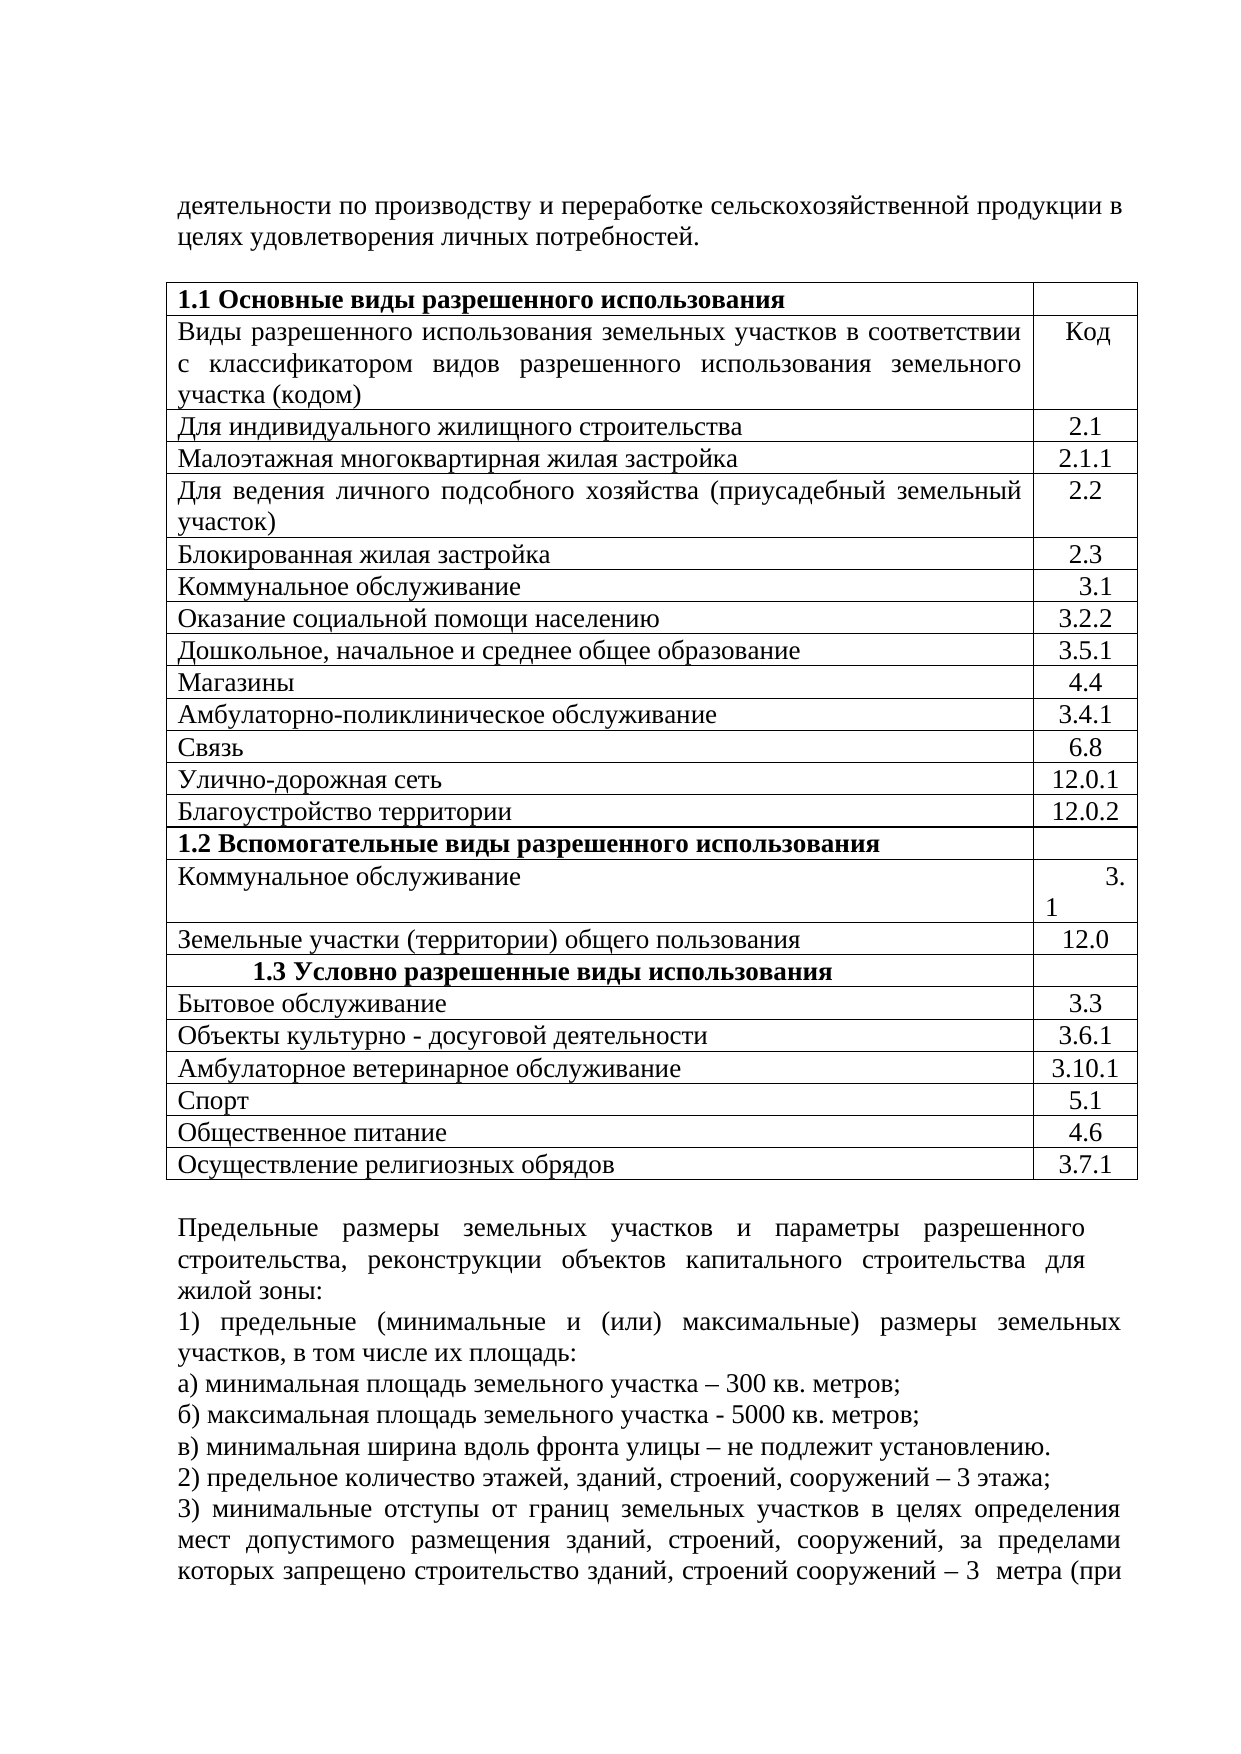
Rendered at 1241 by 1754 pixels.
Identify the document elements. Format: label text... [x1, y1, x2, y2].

table_cell 6.8 [1034, 731, 1137, 762]
table_cell 3.3 [1034, 987, 1137, 1018]
table_cell Амбулаторно-поликлиническое обслуживание [167, 699, 1033, 730]
text а) минимальная площадь земельного участка – 300 кв. метров; [177, 1367, 1122, 1398]
table_header 1.1 Основные виды разрешенного использования [167, 283, 1033, 314]
table_cell 3.6.1 [1034, 1020, 1137, 1051]
table_cell Осуществление религиозных обрядов [167, 1148, 1033, 1179]
table_cell Бытовое обслуживание [167, 987, 1033, 1018]
table_cell 3.10.1 [1034, 1052, 1137, 1083]
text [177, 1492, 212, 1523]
table_cell Оказание социальной помощи населению [167, 602, 1033, 633]
table_cell 2.3 [1034, 538, 1137, 569]
table_cell Малоэтажная многоквартирная жилая застройка [167, 442, 1033, 473]
table_header [1034, 283, 1137, 314]
table_cell 3.7.1 [1034, 1148, 1137, 1179]
table_cell 2.1.1 [1034, 442, 1137, 473]
table_cell Коммунальное обслуживание [167, 570, 1033, 601]
text в) минимальная ширина вдоль фронта улицы – не подлежит установлению. [177, 1429, 1122, 1461]
table_cell Дошкольное, начальное и среднее общее образование [167, 634, 1033, 665]
table_cell Амбулаторное ветеринарное обслуживание [167, 1052, 1033, 1083]
table_cell Объекты культурно - досуговой деятельности [167, 1020, 1033, 1051]
table_cell 12.0 [1034, 923, 1137, 954]
table_cell 3.5.1 [1034, 634, 1137, 665]
table_cell [1034, 955, 1137, 986]
table_cell Земельные участки (территории) общего пользования [167, 923, 1033, 954]
table_cell Благоустройство территории [167, 795, 1033, 826]
table_cell [1034, 828, 1137, 858]
text Предельные размеры земельных участков и параметры разрешенного строительства, реконструкции объектов капитального строительства для жилой зоны: [177, 1212, 1086, 1305]
table_cell Виды разрешенного использования земельных участков в соответствии с классификатором видов разрешенного использования земельного участка (кодом) [167, 316, 1033, 409]
table_cell 1.3 Условно разрешенные виды использования [167, 955, 1033, 986]
text 2) предельное количество этажей, зданий, строений, сооружений – 3 этажа; [177, 1461, 1122, 1492]
table_cell Улично-дорожная сеть [167, 763, 1033, 794]
table_cell 4.6 [1034, 1116, 1137, 1147]
text 1) предельные (минимальные и (или) максимальные) размеры земельных участков, в том числе их площадь: [177, 1305, 1122, 1367]
table_cell Блокированная жилая застройка [167, 538, 1033, 569]
table_cell 2.2 [1034, 474, 1137, 537]
table_cell Для ведения личного подсобного хозяйства (приусадебный земельный участок) [167, 474, 1033, 537]
table_cell Связь [167, 731, 1033, 762]
text б) максимальная площадь земельного участка - 5000 кв. метров; [177, 1398, 1122, 1429]
table_cell 3.1 [1034, 860, 1137, 922]
table_cell 5.1 [1034, 1084, 1137, 1115]
table_cell Магазины [167, 666, 1033, 698]
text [177, 189, 1124, 251]
table_cell Для индивидуального жилищного строительства [167, 410, 1033, 441]
table_cell 4.4 [1034, 666, 1137, 698]
table_cell Код [1034, 316, 1137, 409]
table_cell 1.2 Вспомогательные виды разрешенного использования [167, 828, 1033, 858]
table_cell 12.0.2 [1034, 795, 1137, 826]
table_cell 3.2.2 [1034, 602, 1137, 633]
table_cell 3.1 [1034, 570, 1137, 601]
table_cell 2.1 [1034, 410, 1137, 441]
table_cell Спорт [167, 1084, 1033, 1115]
table_cell Коммунальное обслуживание [167, 860, 1033, 922]
table_cell Общественное питание [167, 1116, 1033, 1147]
table_cell 3.4.1 [1034, 699, 1137, 730]
table_cell 12.0.1 [1034, 763, 1137, 794]
